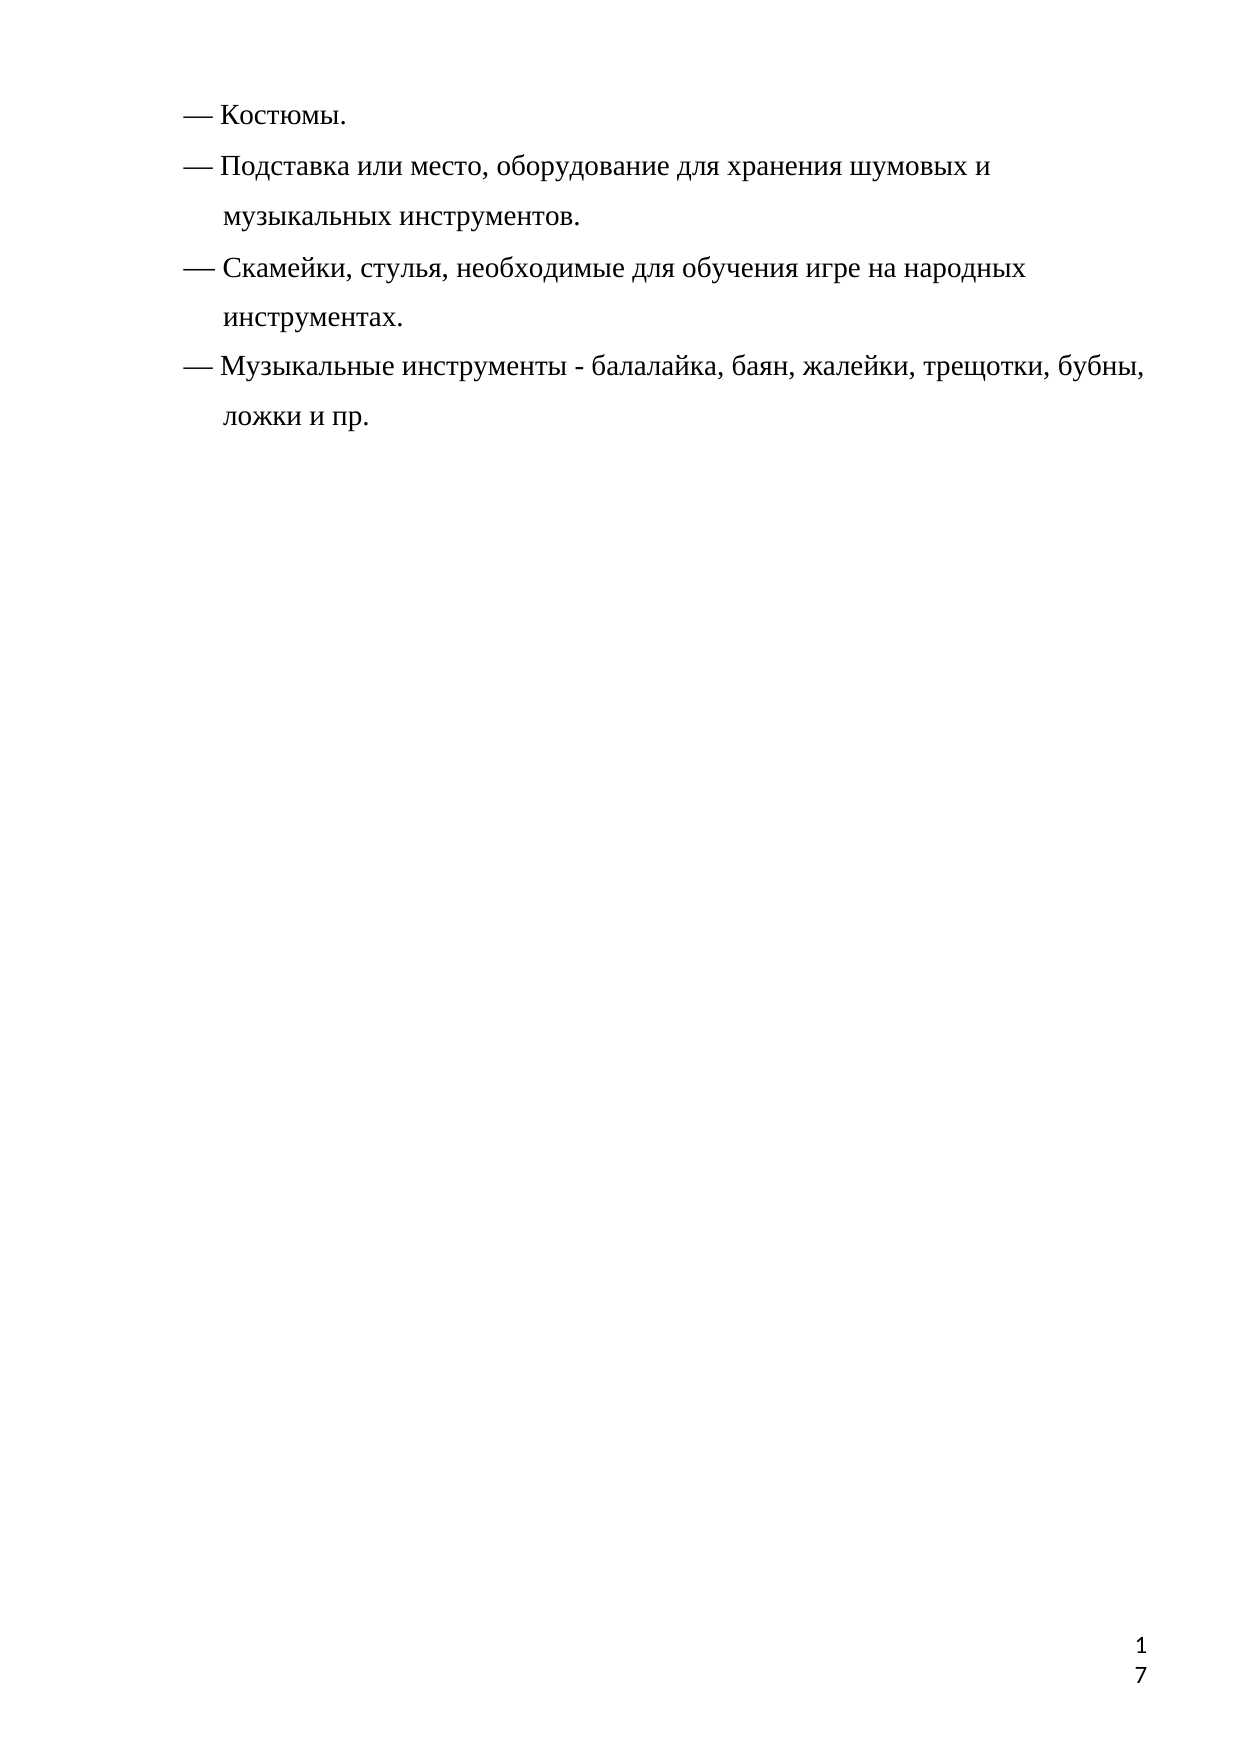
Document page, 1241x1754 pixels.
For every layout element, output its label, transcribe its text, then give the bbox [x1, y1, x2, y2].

text — Костюмы. [156, 97, 1166, 131]
text — Скамейки, стулья, необходимые для обучения игре на народных инструментах. [183, 248, 1166, 333]
text — Подставка или место, оборудование для хранения шумовых и музыкальных инструментов. [183, 148, 1166, 232]
text — Музыкальные инструменты - балалайка, баян, жалейки, трещотки, бубны, ложки и пр. [183, 348, 1166, 432]
